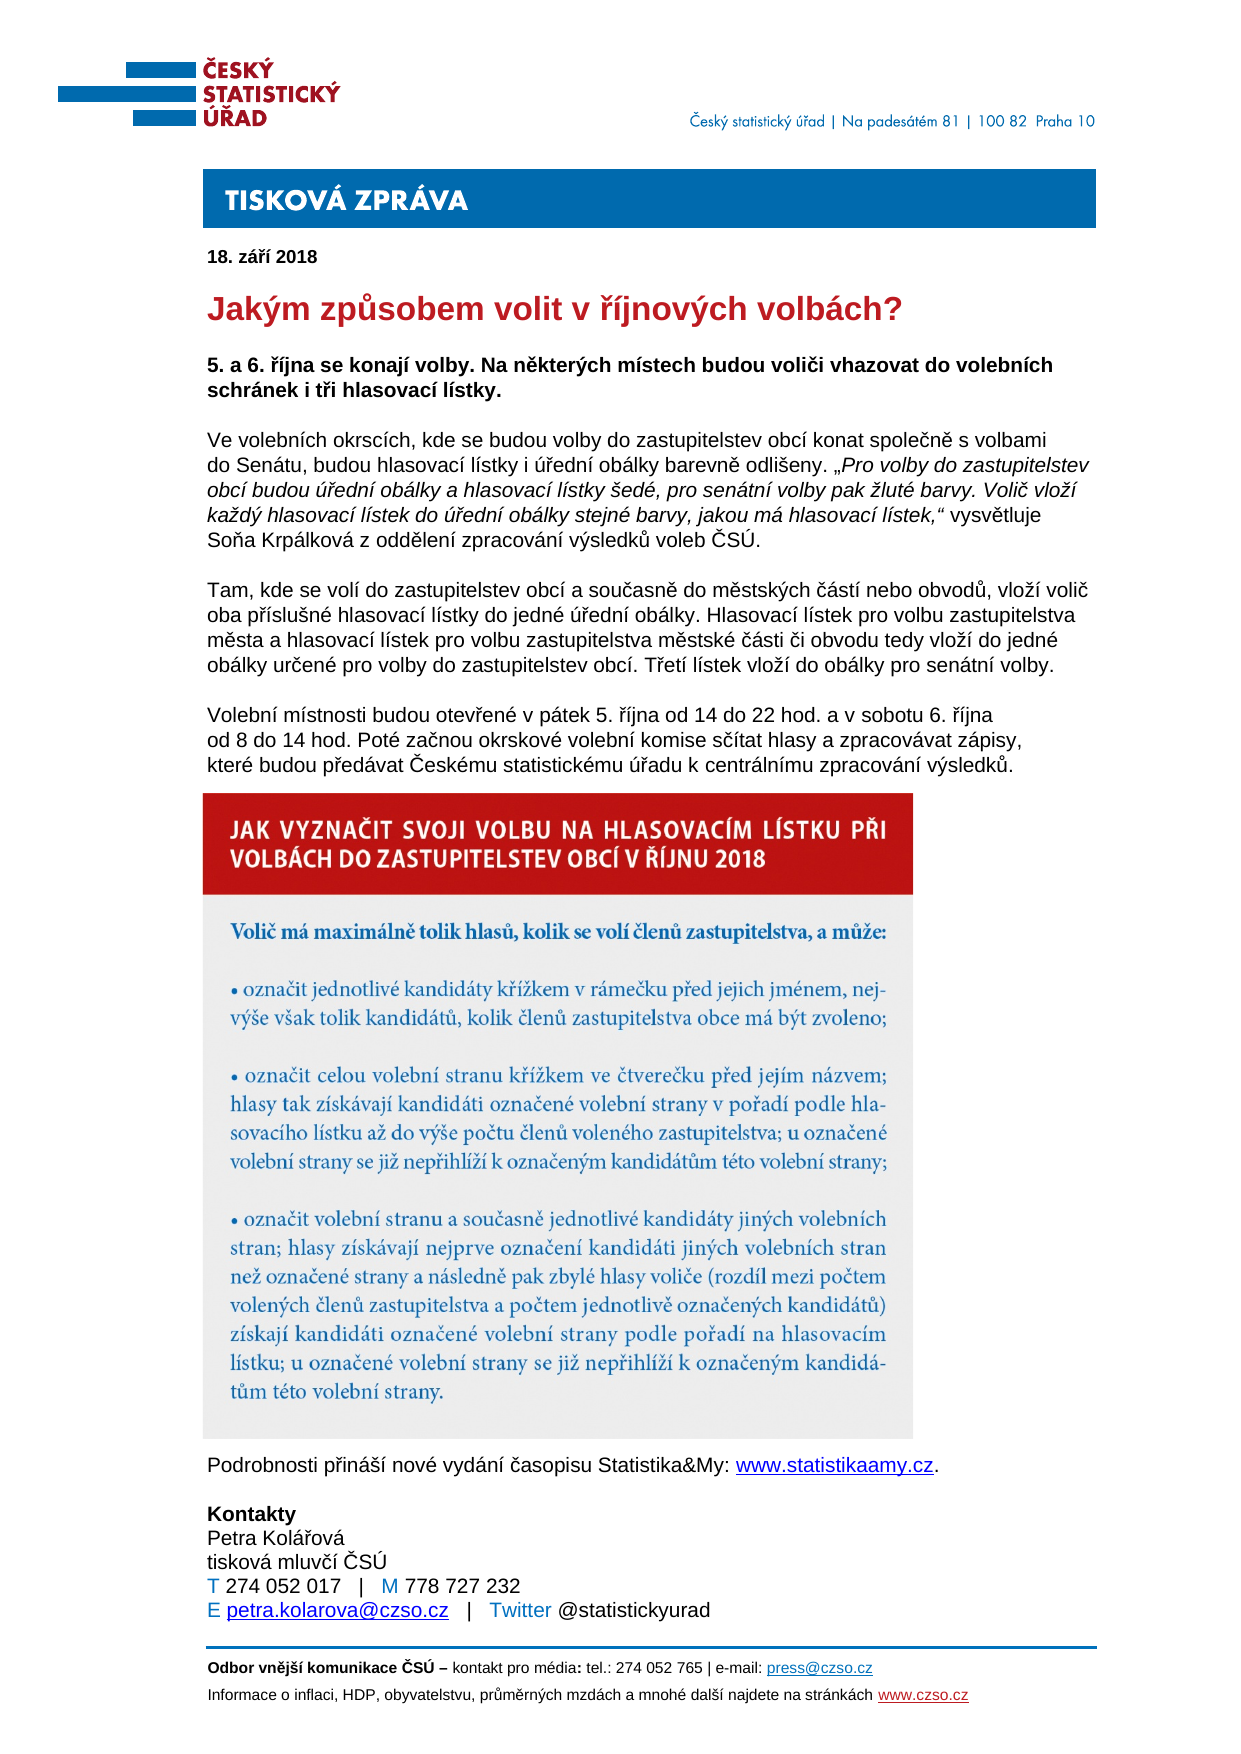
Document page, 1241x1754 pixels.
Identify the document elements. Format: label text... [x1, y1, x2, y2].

text Podrobnosti přináší nové vydání časopisu Statistika&My: www.statistikaamy.cz. [207, 1453, 1093, 1478]
text T 274 052 017 | M 778 727 232 [207, 1574, 1093, 1598]
text 18. září 2018 [207, 246, 1122, 268]
picture [202, 793, 914, 1439]
text Volební místnosti budou otevřené v pátek 5. října od 14 do 22 hod. a v sobotu 6. října od 8 do 14 hod. Poté začnou okrskové volební komise sčítat hlasy a zpracovávat zápisy, které budou předávat Českému statistickému úřadu k centrálnímu zpracování výsledků. [207, 703, 1093, 778]
text E petra.kolarova@czso.cz | Twitter @statistickyurad [207, 1598, 1122, 1622]
text 5. a 6. října se konají volby. Na některých místech budou voliči vhazovat do volebních schránek i tři hlasovací lístky. [207, 353, 1093, 403]
text Tam, kde se volí do zastupitelstev obcí a současně do městských částí nebo obvodů, vloží volič oba příslušné hlasovací lístky do jedné úřední obálky. Hlasovací lístek pro volbu zastupitelstva města a hlasovací lístek pro volbu zastupitelstva městské části či obvodu tedy vloží do jedné obálky určené pro volby do zastupitelstev obcí. Třetí lístek vloží do obálky pro senátní volby. [207, 578, 1093, 678]
text Jakým způsobem volit v říjnových volbách? [207, 289, 1122, 328]
text tisková mluvčí ČSÚ [207, 1550, 1093, 1574]
text Petra Kolářová [207, 1526, 1093, 1550]
text Kontakty [207, 1502, 1093, 1526]
text Ve volebních okrscích, kde se budou volby do zastupitelstev obcí konat společně s volbami do Senátu, budou hlasovací lístky i úřední obálky barevně odlišeny. „Pro volby do zastupitelstev obcí budou úřední obálky a hlasovací lístky šedé, pro senátní volby pak žluté barvy. Volič vloží každý hlasovací lístek do úřední obálky stejné barvy, jakou má hlasovací lístek,“ vysvětluje Soňa Krpálková z oddělení zpracování výsledků voleb ČSÚ. [207, 428, 1093, 553]
